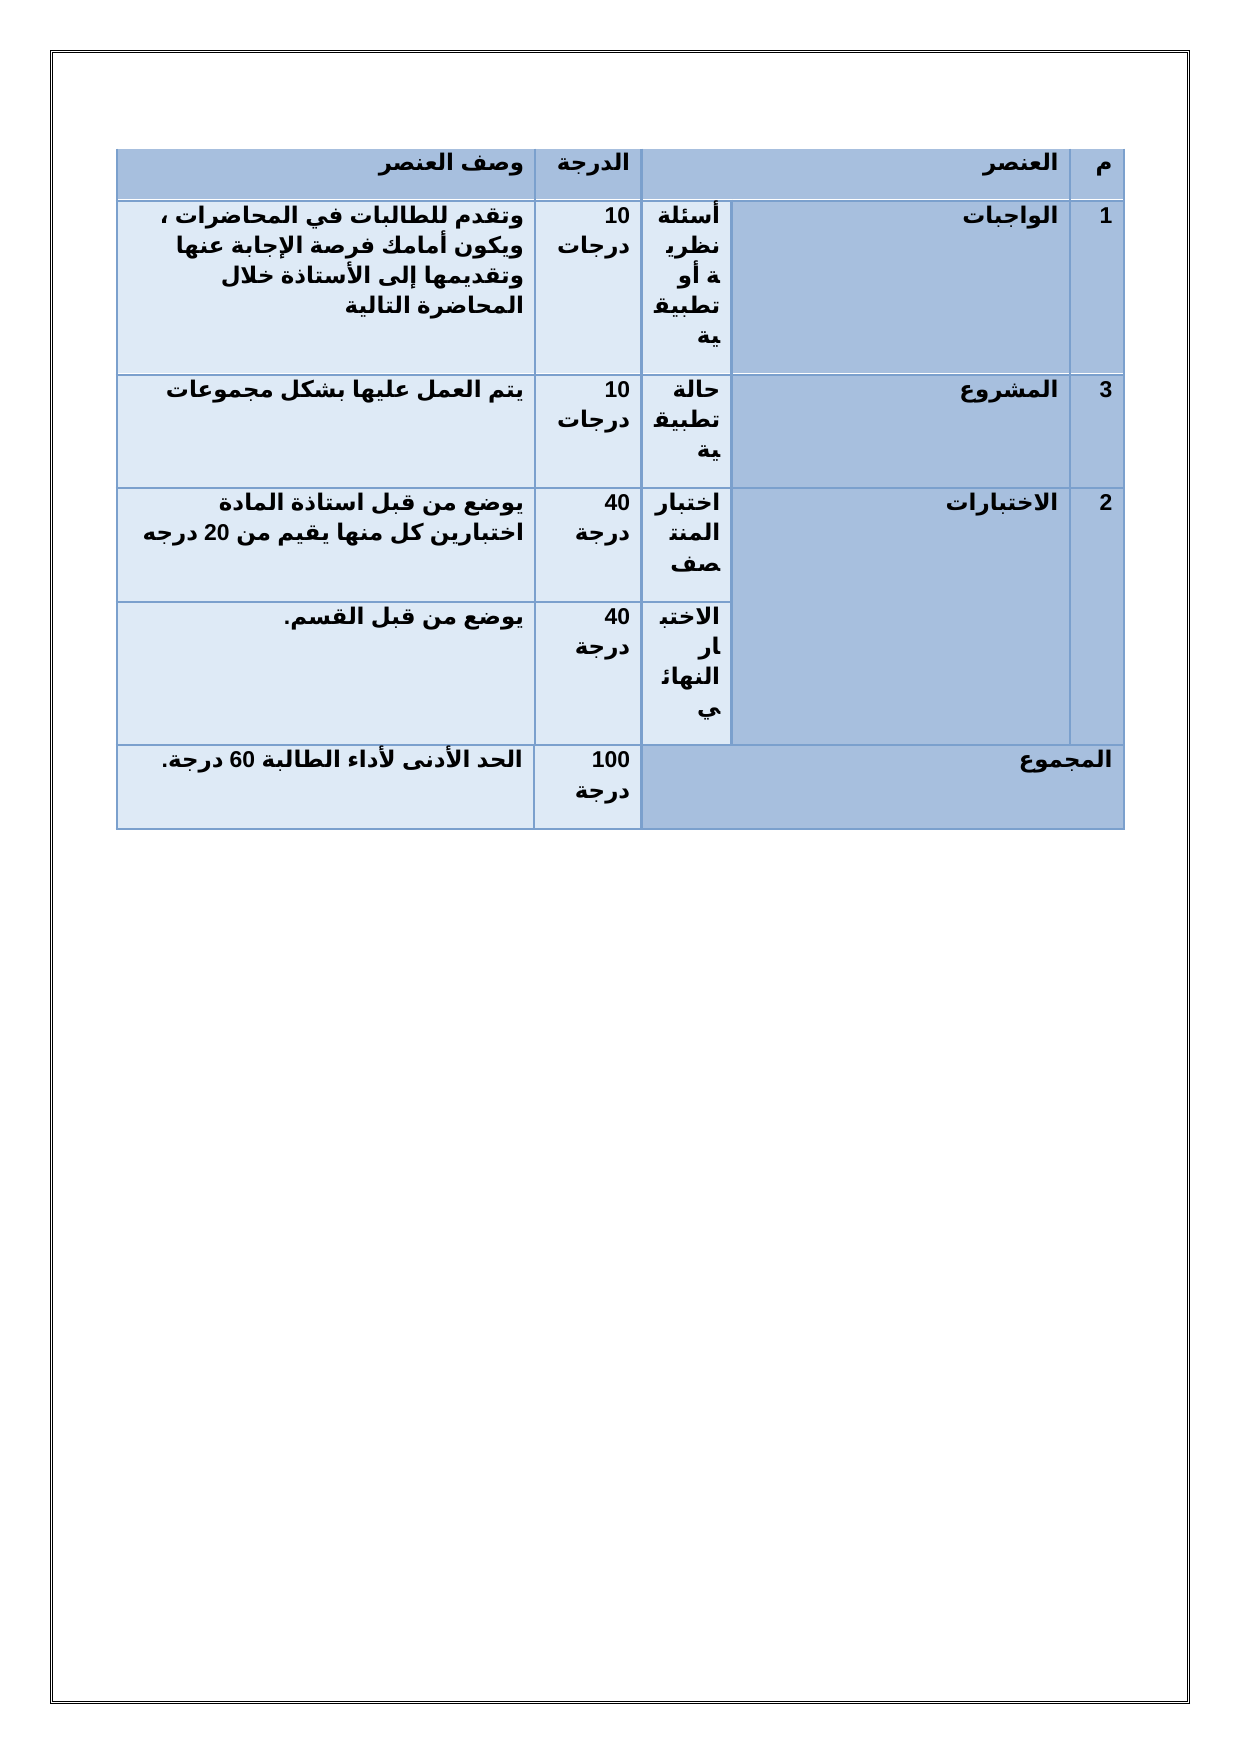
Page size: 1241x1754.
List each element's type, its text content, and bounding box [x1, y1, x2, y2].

table_cell حالة تطبيقية [643, 376, 730, 487]
table_header العنصر [643, 149, 1069, 199]
table_cell المجموع [643, 746, 1123, 828]
table_cell 10 درجات [536, 376, 640, 487]
table_cell يوضع من قبل استاذة المادة اختبارين كل منها يقيم من 20 درجه [118, 489, 534, 601]
table_cell اختبار المنتصف [643, 489, 730, 601]
table_cell 10 درجات [536, 202, 640, 373]
table_cell الاختبار النهائي [643, 603, 730, 744]
table_cell 3 [1071, 376, 1123, 487]
table_cell الحد الأدنى لأداء الطالبة 60 درجة. [118, 746, 533, 828]
table_header م [1071, 149, 1123, 199]
table_cell 40 درجة [536, 489, 640, 601]
table_cell 40 درجة [536, 603, 640, 744]
table_cell 1 [1071, 202, 1123, 373]
table_cell الواجبات [733, 202, 1069, 373]
table_cell 100 درجة [535, 746, 640, 828]
table_cell يتم العمل عليها بشكل مجموعات [118, 376, 534, 487]
table_cell المشروع [733, 376, 1069, 487]
table_cell يوضع من قبل القسم. [118, 603, 534, 744]
table_cell الاختبارات [733, 489, 1069, 744]
table_cell وتقدم للطالبات في المحاضرات ، ويكون أمامك فرصة الإجابة عنها وتقديمها إلى الأستاذة خلال المحاضرة التالية [118, 202, 534, 373]
table_header وصف العنصر [118, 149, 534, 199]
table_cell 2 [1071, 489, 1123, 744]
table_header الدرجة [536, 149, 640, 199]
table_cell أسئلة نظرية أو تطبيقية [643, 202, 730, 373]
